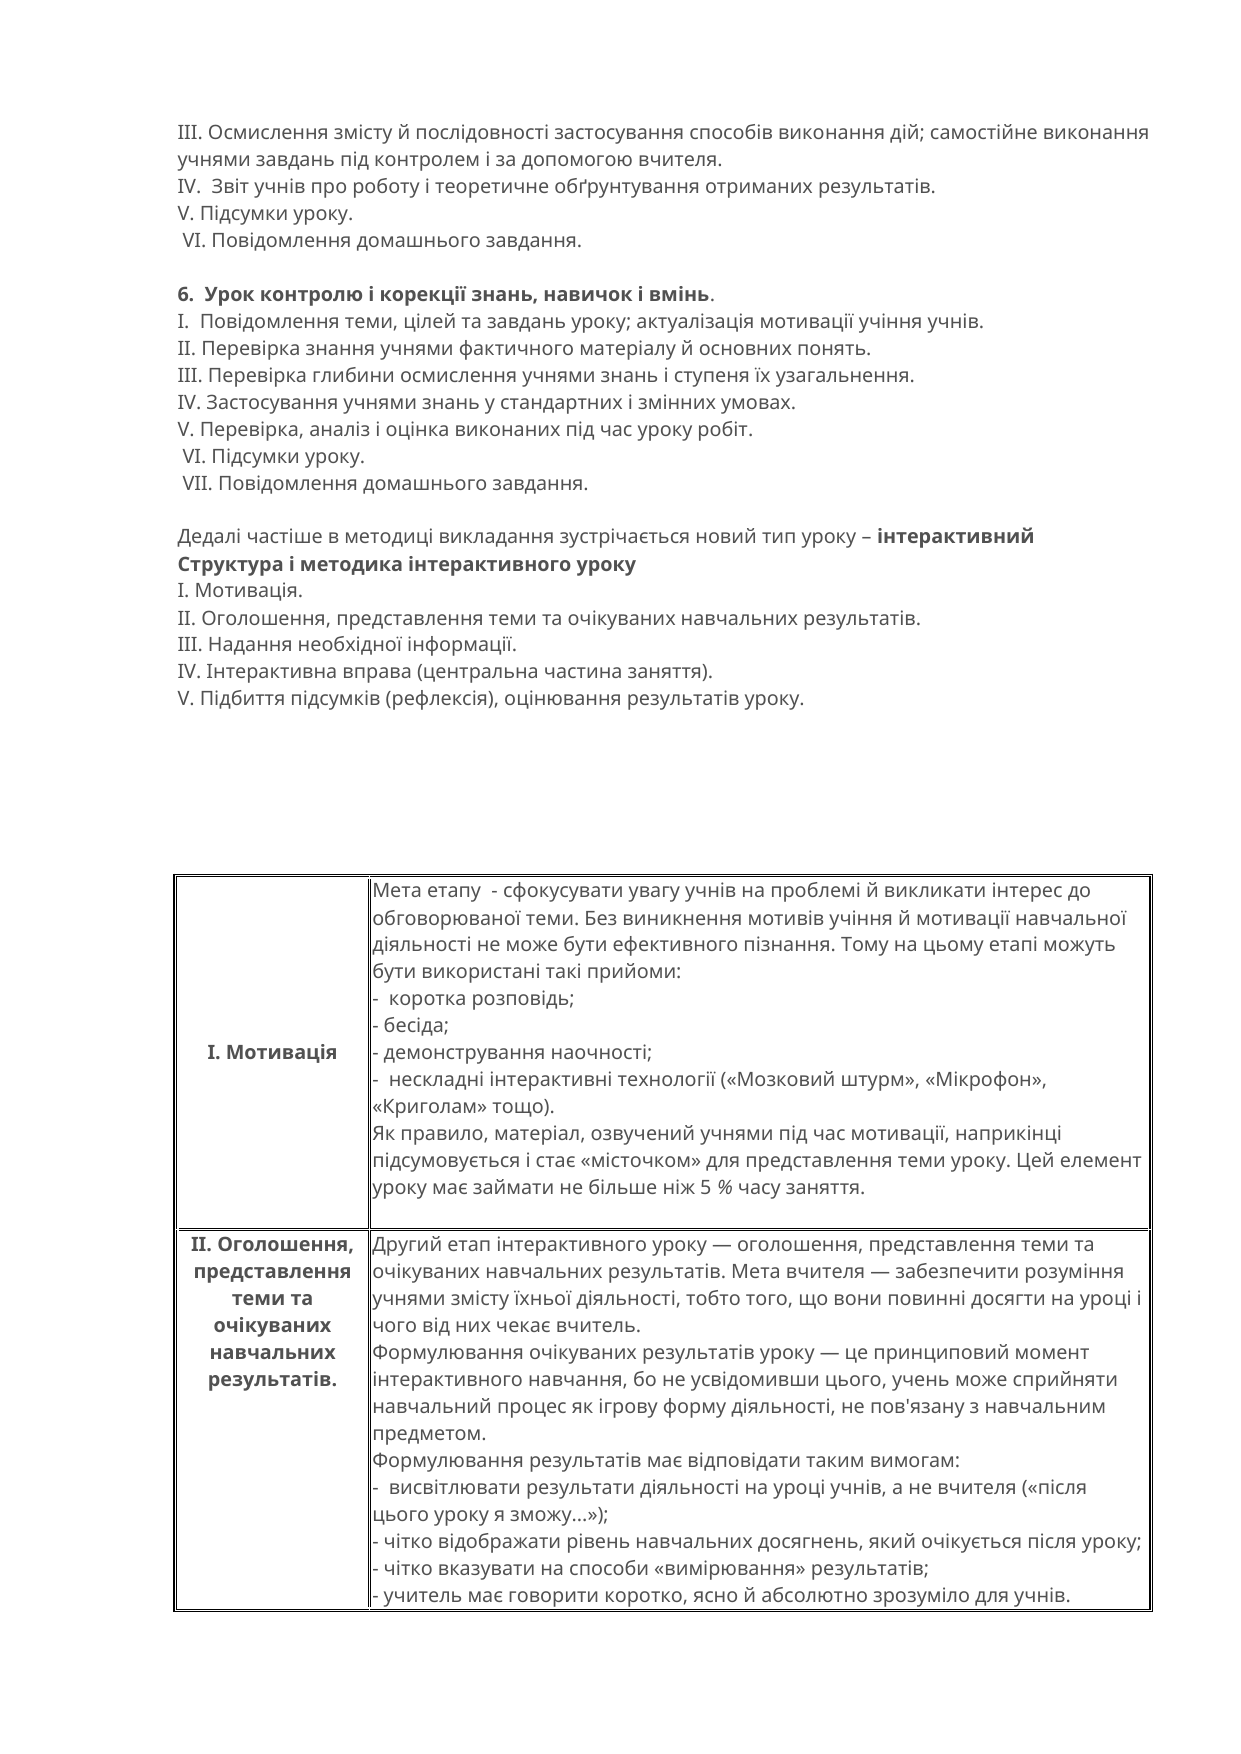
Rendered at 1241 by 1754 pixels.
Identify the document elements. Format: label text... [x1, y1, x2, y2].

text 6. Урок контролю і корекції знань, навичок і вмінь. [177, 280, 1152, 307]
text II. Оголошення, представлення теми та очікуваних навчальних результатів. [177, 604, 1152, 631]
text I. Мотивація. [177, 577, 1152, 604]
text ІІ. Перевірка знання учнями фактичного матеріалу й основних понять. [177, 334, 1152, 361]
text V. Підбиття підсумків (рефлексія), оцінювання результатів уроку. [177, 685, 1152, 712]
text VІ. Підсумки уроку. [177, 442, 1152, 469]
text ІV. Застосування учнями знань у стандартних і змінних умовах. [177, 388, 1152, 415]
text Дедалі частіше в методиці викладання зустрічається новий тип уроку – інтерактивний [177, 523, 1152, 550]
text Структура і методика інтерактивного уроку [177, 550, 1152, 577]
text ІV. Звіт учнів про роботу і теоретичне обґрунтування отриманих результатів. [177, 172, 1152, 199]
text V. Підсумки уроку. [177, 199, 1152, 226]
text IV. Інтерактивна вправа (центральна частина заняття). [177, 658, 1152, 685]
table_header I. Мотивація [177, 877, 370, 1227]
text ІІІ. Перевірка глибини осмислення учнями знань і ступеня їх узагальнення. [177, 361, 1152, 388]
text V. Перевірка, аналіз і оцінка виконаних під час уроку робіт. [177, 415, 1152, 442]
text VІ. Повідомлення домашнього завдання. [177, 226, 1152, 253]
text ІІІ. Осмислення змісту й послідовності застосування способів виконання дій; самостійне виконання учнями завдань під контролем і за допомогою вчителя. [177, 118, 1152, 172]
table_header Мета етапу - сфокусувати увагу учнів на проблемі й викликати інтерес до обговорюваної теми. Без виникнення мотивів учіння й мотивації навчальної діяльності не може бути ефективного пізнання. Тому на цьому етапі можуть бути використані такі прийоми: - коротка розповідь; - бесіда; - демонстрування наочності; - нескладні інтерактивні технології («Мозковий штурм», «Мікрофон», «Криголам» тощо). Як правило, матеріал, озвучений учнями під час мотивації, наприкінці підсумовується і стає «місточком» для представлення теми уроку. Цей елемент уроку має займати не більше ніж 5 % часу заняття. [370, 877, 1149, 1227]
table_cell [177, 1228, 370, 1608]
text ІІІ. Надання необхідної інформації. [177, 631, 1152, 658]
text VІІ. Повідомлення домашнього завдання. [177, 469, 1152, 496]
text І. Повідомлення теми, цілей та завдань уроку; актуалізація мотивації учіння учнів. [177, 307, 1152, 334]
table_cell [370, 1228, 1150, 1608]
